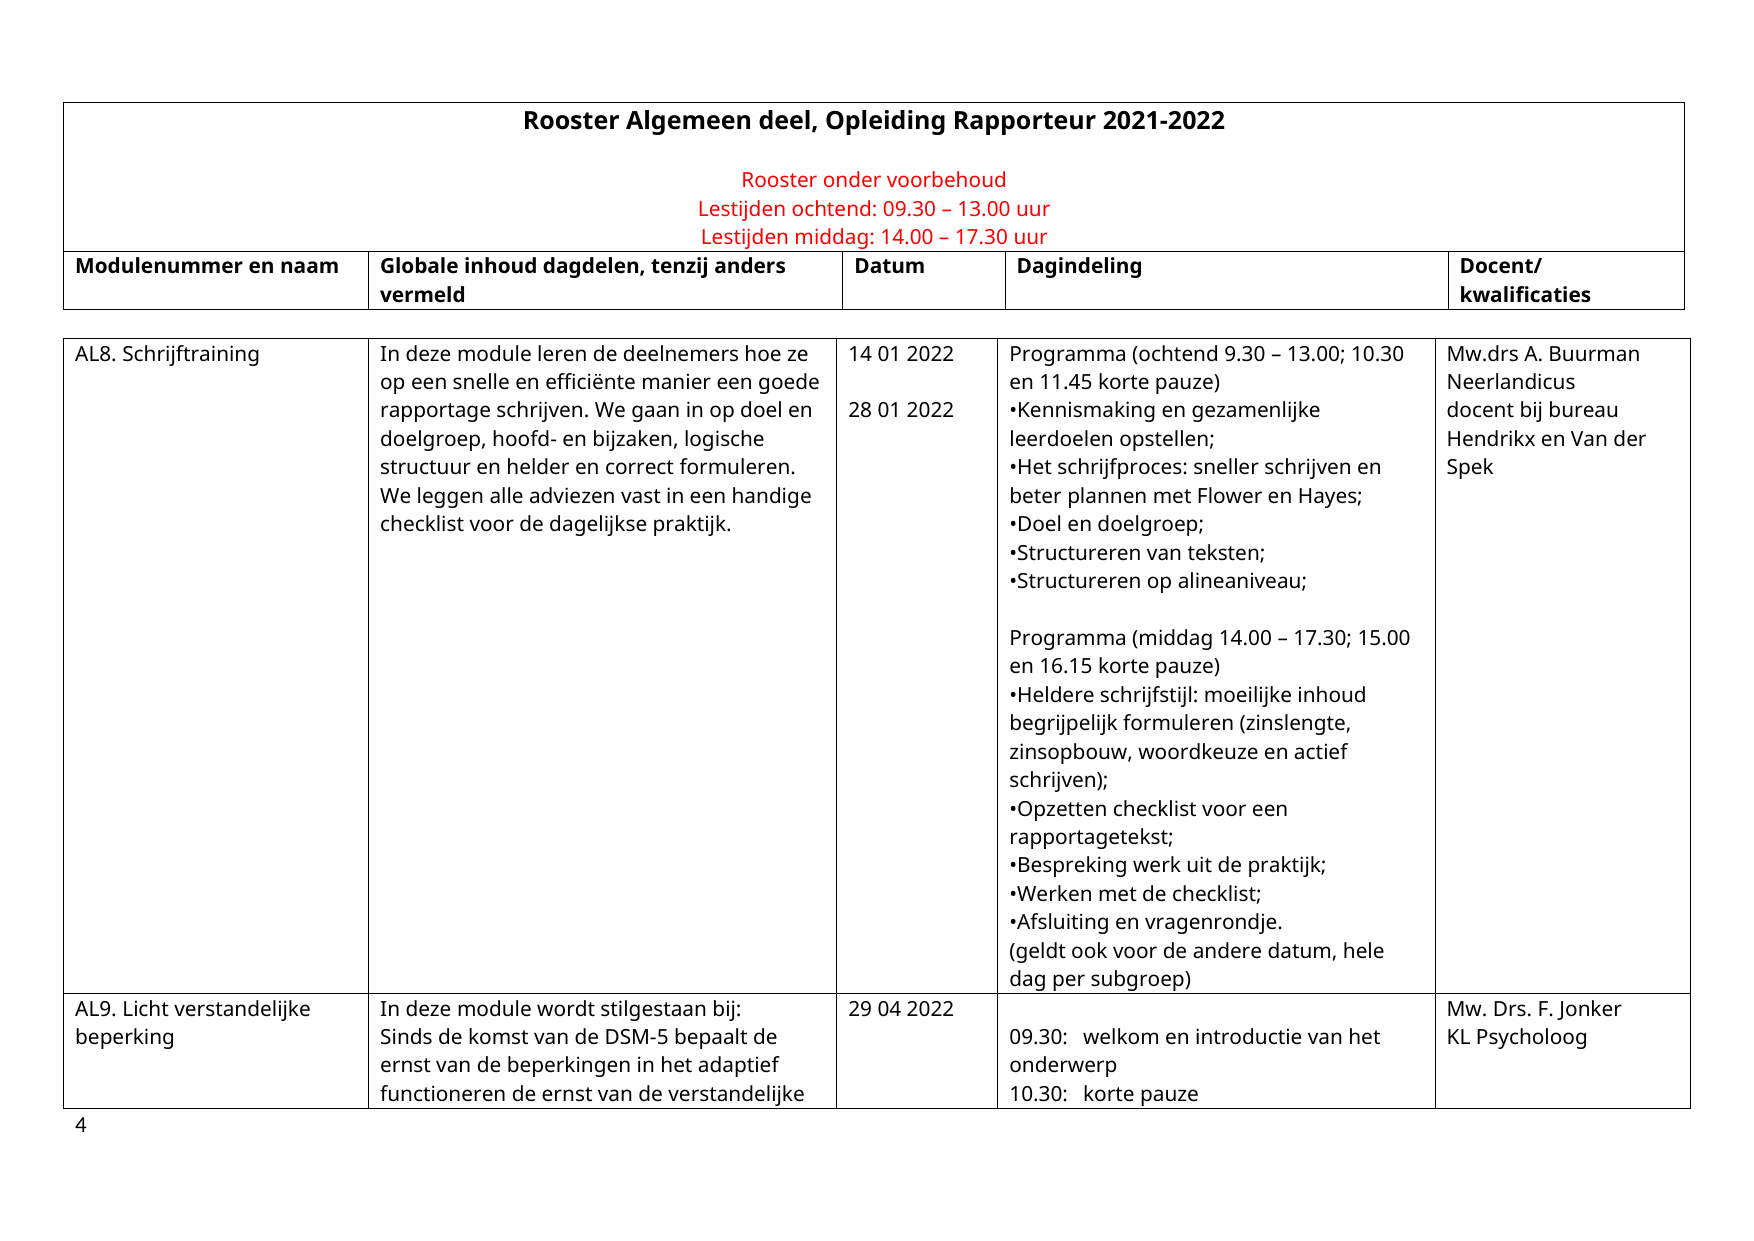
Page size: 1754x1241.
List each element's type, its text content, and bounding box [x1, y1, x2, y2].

table_cell 29 04 2022 [837, 994, 997, 1107]
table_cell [369, 994, 836, 1107]
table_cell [1436, 994, 1690, 1107]
table_cell In deze module leren de deelnemers hoe ze op een snelle en efficiënte manier een goede rapportage schrijven. We gaan in op doel en doelgroep, hoofd- en bijzaken, logische structuur en helder en correct formuleren. We leggen alle adviezen vast in een handige checklist voor de dagelijkse praktijk. [369, 339, 836, 993]
table_cell Programma (ochtend 9.30 – 13.00; 10.30 en 11.45 korte pauze) •Kennismaking en gezamenlijke leerdoelen opstellen; •Het schrijfproces: sneller schrijven en beter plannen met Flower en Hayes; •Doel en doelgroep; •Structureren van teksten; •Structureren op alineaniveau; Programma (middag 14.00 – 17.30; 15.00 en 16.15 korte pauze) •Heldere schrijfstijl: moeilijke inhoud begrijpelijk formuleren (zinslengte, zinsopbouw, woordkeuze en actief schrijven); •Opzetten checklist voor een rapportagetekst; •Bespreking werk uit de praktijk; •Werken met de checklist; •Afsluiting en vragenrondje. (geldt ook voor de andere datum, hele dag per subgroep) [998, 339, 1435, 993]
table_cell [998, 994, 1435, 1107]
table_cell Mw.drs A. Buurman Neerlandicus docent bij bureau Hendrikx en Van der Spek [1436, 339, 1690, 993]
table_cell 14 01 2022 28 01 2022 [837, 339, 997, 993]
table_cell AL8. Schrijftraining [64, 339, 368, 993]
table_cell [64, 994, 368, 1107]
